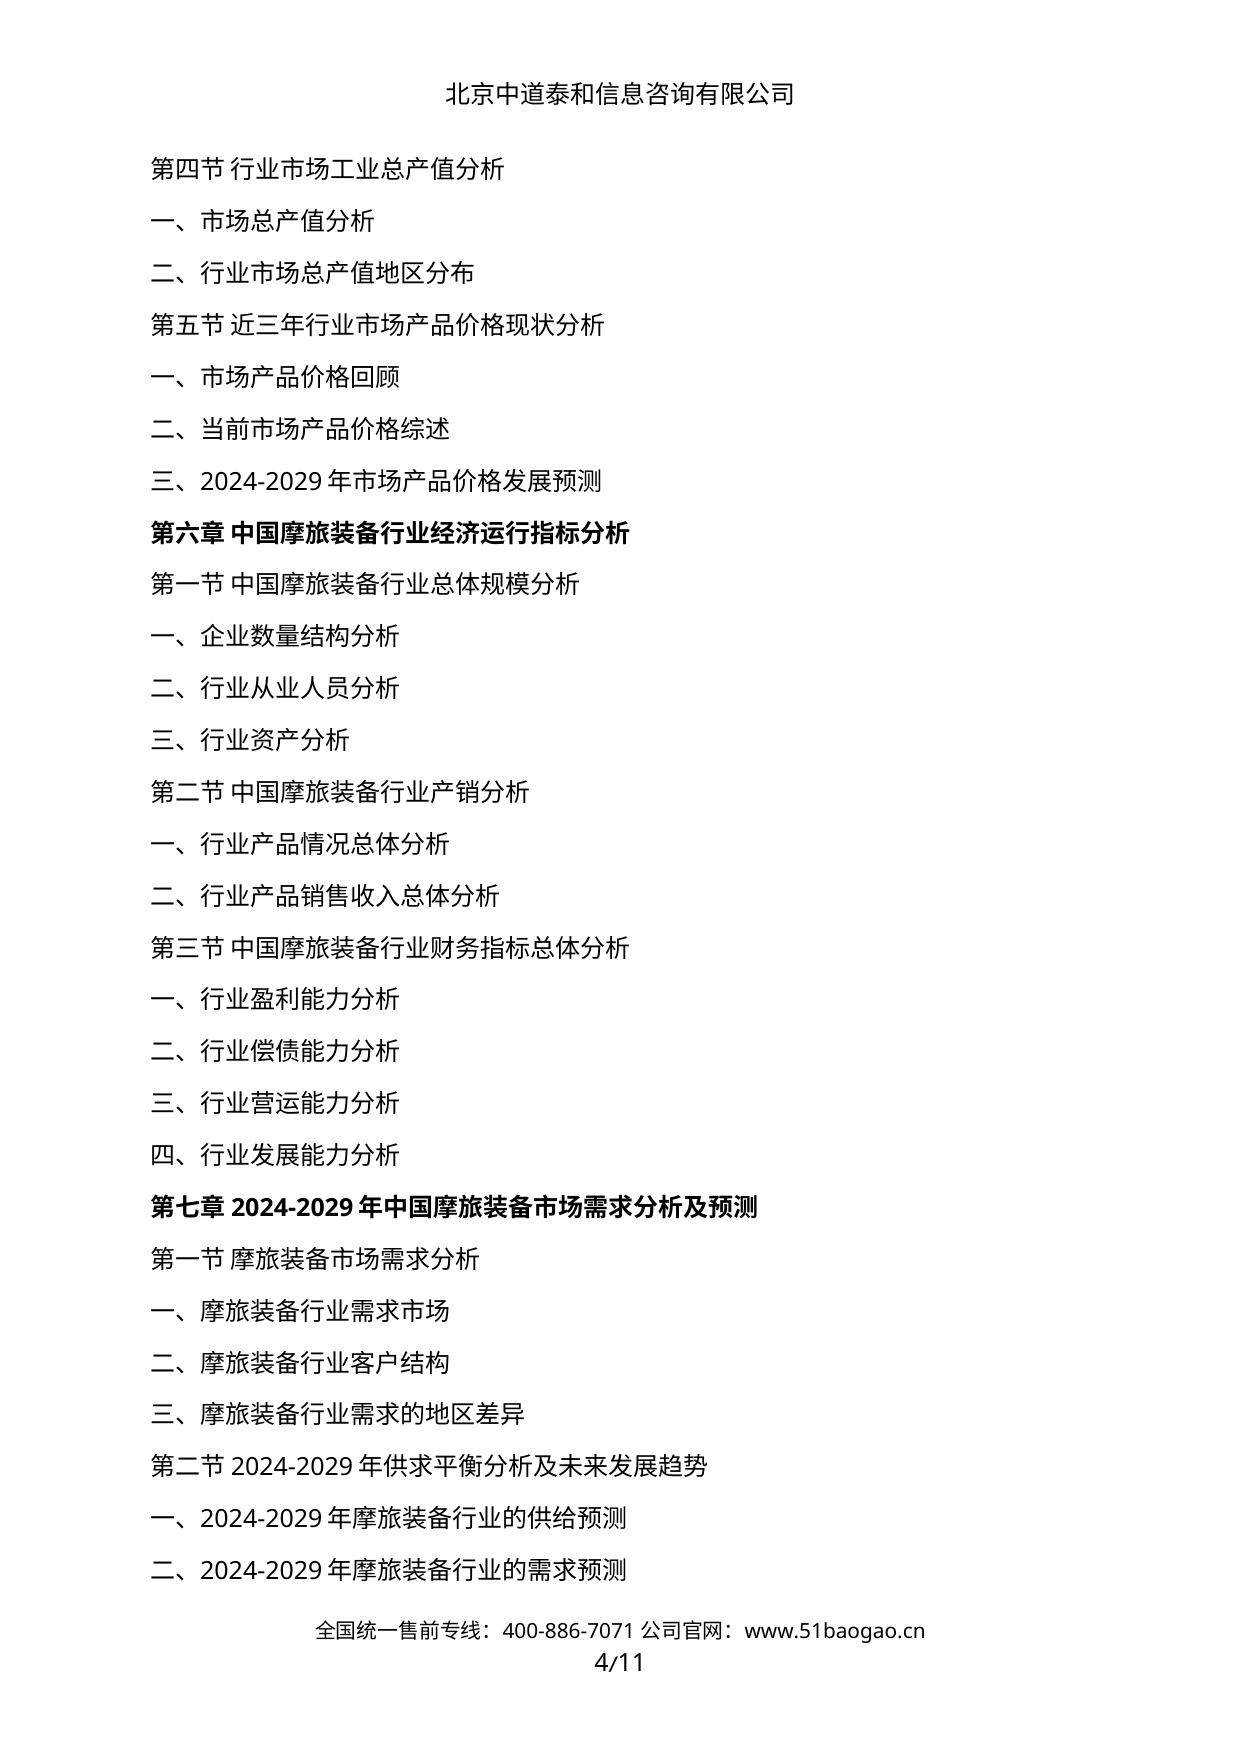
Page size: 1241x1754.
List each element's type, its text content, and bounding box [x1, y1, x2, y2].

text 一、企业数量结构分析 [150, 617, 1090, 653]
text 二、当前市场产品价格综述 [150, 409, 1090, 446]
text 第二节 2024-2029年供求平衡分析及未来发展趋势 [150, 1447, 1090, 1483]
text 二、2024-2029年摩旅装备行业的需求预测 [150, 1551, 1090, 1587]
text 第一节 中国摩旅装备行业总体规模分析 [150, 565, 1090, 601]
text 三、2024-2029年市场产品价格发展预测 [150, 461, 1090, 497]
text 三、摩旅装备行业需求的地区差异 [150, 1395, 1090, 1431]
text 三、行业营运能力分析 [150, 1084, 1090, 1120]
text 二、行业市场总产值地区分布 [150, 254, 1090, 290]
text 四、行业发展能力分析 [150, 1136, 1090, 1172]
text 第二节 中国摩旅装备行业产销分析 [150, 772, 1090, 809]
text 二、行业产品销售收入总体分析 [150, 876, 1090, 912]
text 第六章 中国摩旅装备行业经济运行指标分析 [150, 513, 1090, 549]
text 二、行业从业人员分析 [150, 669, 1090, 705]
text 第五节 近三年行业市场产品价格现状分析 [150, 306, 1090, 342]
text 第三节 中国摩旅装备行业财务指标总体分析 [150, 928, 1090, 964]
text 一、行业产品情况总体分析 [150, 824, 1090, 861]
text 一、市场总产值分析 [150, 202, 1090, 238]
text 一、市场产品价格回顾 [150, 357, 1090, 394]
text 第四节 行业市场工业总产值分析 [150, 150, 1090, 186]
text 二、摩旅装备行业客户结构 [150, 1343, 1090, 1379]
text 第一节 摩旅装备市场需求分析 [150, 1239, 1090, 1276]
text 一、摩旅装备行业需求市场 [150, 1291, 1090, 1327]
text 二、行业偿债能力分析 [150, 1032, 1090, 1068]
text 第七章 2024-2029年中国摩旅装备市场需求分析及预测 [150, 1187, 1090, 1224]
text 三、行业资产分析 [150, 721, 1090, 757]
text 一、行业盈利能力分析 [150, 980, 1090, 1016]
text 一、2024-2029年摩旅装备行业的供给预测 [150, 1499, 1090, 1535]
